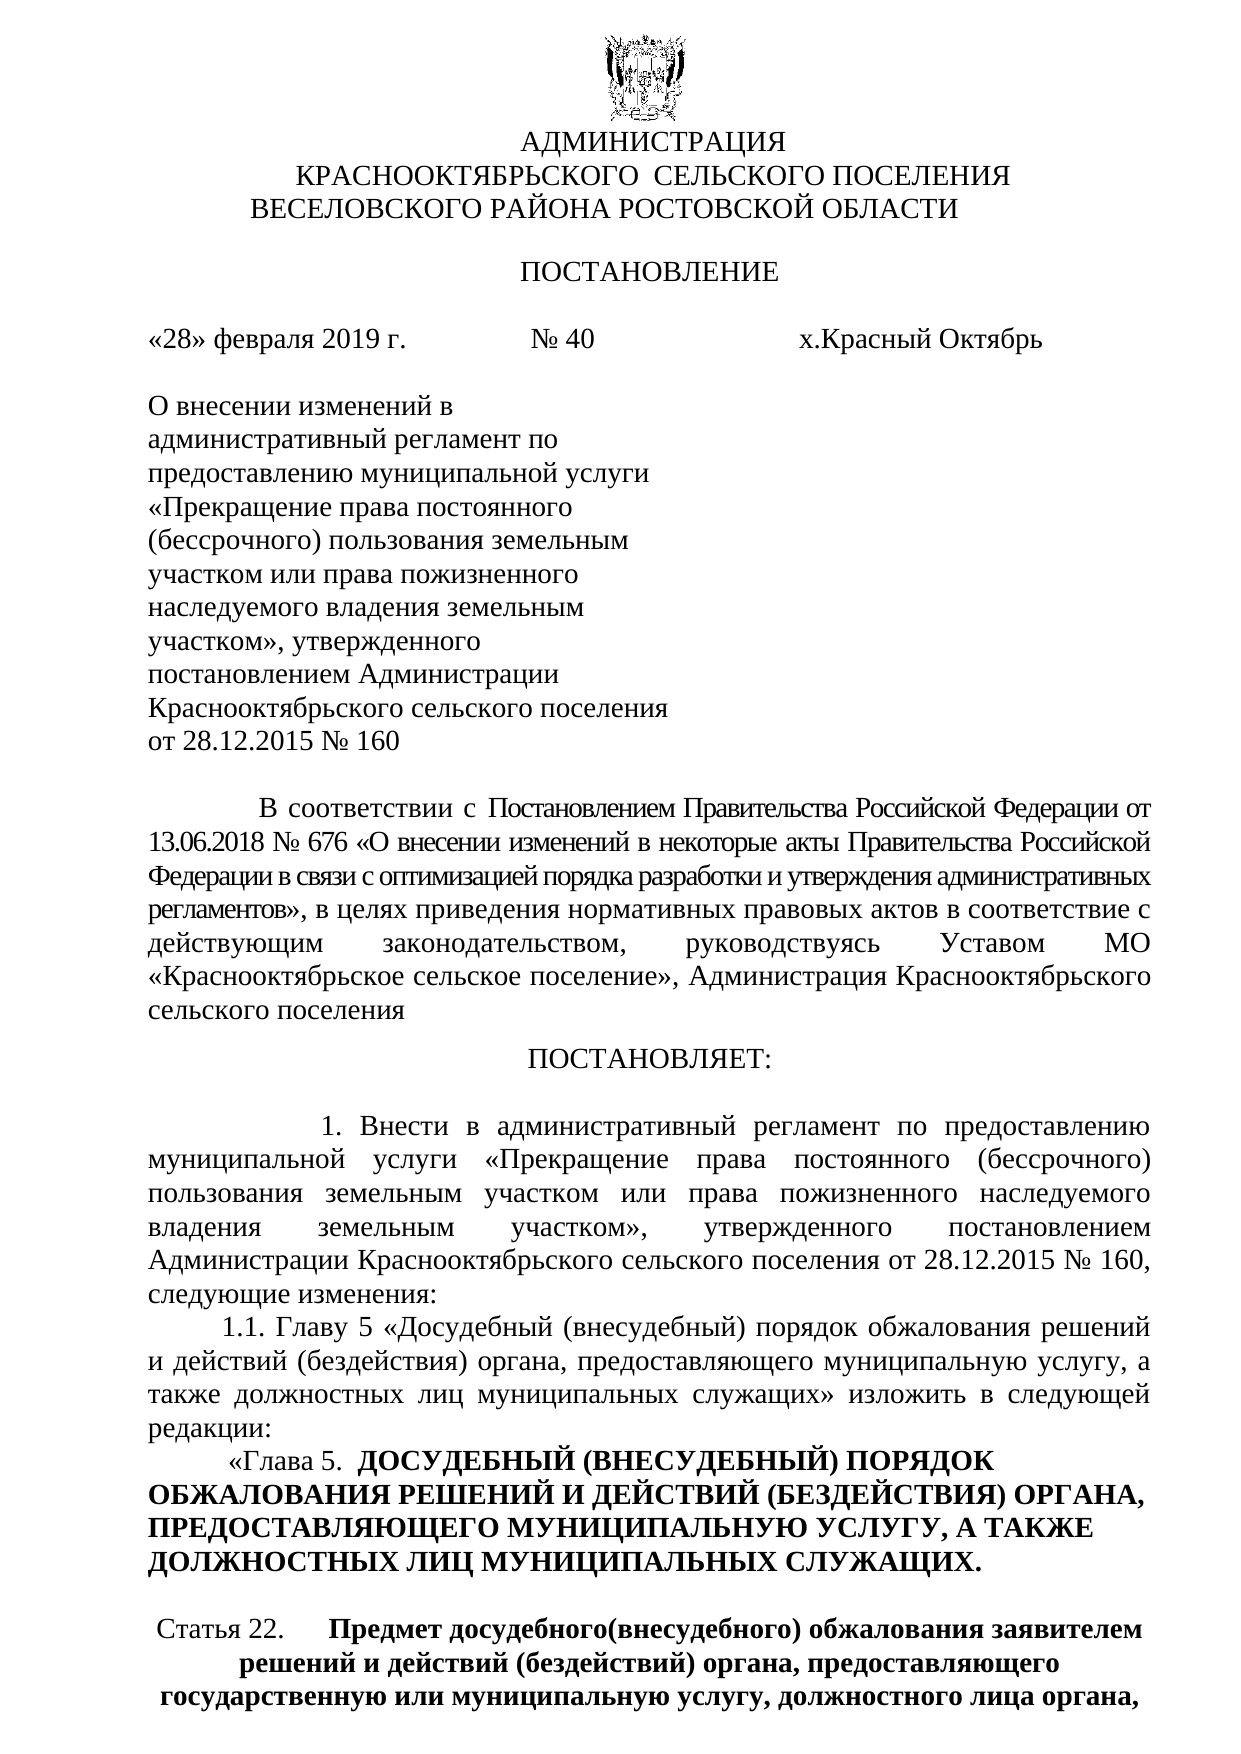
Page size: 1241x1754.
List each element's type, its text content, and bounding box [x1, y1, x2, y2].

text ВЕСЕЛОВСКОГО РАЙОНА РОСТОВСКОЙ ОБЛАСТИ [148, 192, 1152, 225]
picture [599, 29, 691, 125]
text КРАСНООКТЯБРЬСКОГО СЕЛЬСКОГО ПОСЕЛЕНИЯ [148, 158, 1152, 192]
text АДМИНИСТРАЦИЯ [148, 124, 1152, 158]
text О внесении изменений в административный регламент по предоставлению муниципальной услуги «Прекращение права постоянного (бессрочного) пользования земельным участком или права пожизненного наследуемого владения земельным участком», утвержденного постановлением Администрации Краснооктябрьского сельского поселения от 28.12.2015 № 160 [148, 388, 679, 757]
text ПОСТАНОВЛЕНИЕ [148, 254, 1152, 287]
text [148, 1611, 1152, 1712]
text 1. Внести в административный регламент по предоставлению муниципальной услуги «Прекращение права постоянного (бессрочного) пользования земельным участком или права пожизненного наследуемого владения земельным участком», утвержденного постановлением Администрации Краснооктябрьского сельского поселения от 28.12.2015 № 160, следующие изменения: [148, 1108, 1152, 1309]
text «28» февраля 2019 г. № 40 х.Красный Октябрь [148, 321, 1152, 354]
subtitle В соответствии с Постановлением Правительства Российской Федерации от 13.06.2018 № 676 «О внесении изменений в некоторые акты Правительства Российской Федерации в связи с оптимизацией порядка разработки и утверждения административных регламентов», в целях приведения нормативных правовых актов в соответствие с действующим законодательством, руководствуясь Уставом МО «Краснооктябрьское сельское поселение», Администрация Краснооктябрьского сельского поселения [148, 791, 1152, 1025]
text 1.1. Главу 5 «Досудебный (внесудебный) порядок обжалования решений и действий (бездействия) органа, предоставляющего муниципальную услугу, а также должностных лиц муниципальных служащих» изложить в следующей редакции: [148, 1309, 1152, 1443]
text ПОСТАНОВЛЯЕТ: [148, 1041, 1152, 1074]
text «Глава 5. ДОСУДЕБНЫЙ (ВНЕСУДЕБНЫЙ) ПОРЯДОК ОБЖАЛОВАНИЯ РЕШЕНИЙ И ДЕЙСТВИЙ (БЕЗДЕЙСТВИЯ) ОРГАНА, ПРЕДОСТАВЛЯЮЩЕГО МУНИЦИПАЛЬНУЮ УСЛУГУ, А ТАКЖЕ ДОЛЖНОСТНЫХ ЛИЦ МУНИЦИПАЛЬНЫХ СЛУЖАЩИХ. [148, 1443, 1152, 1578]
